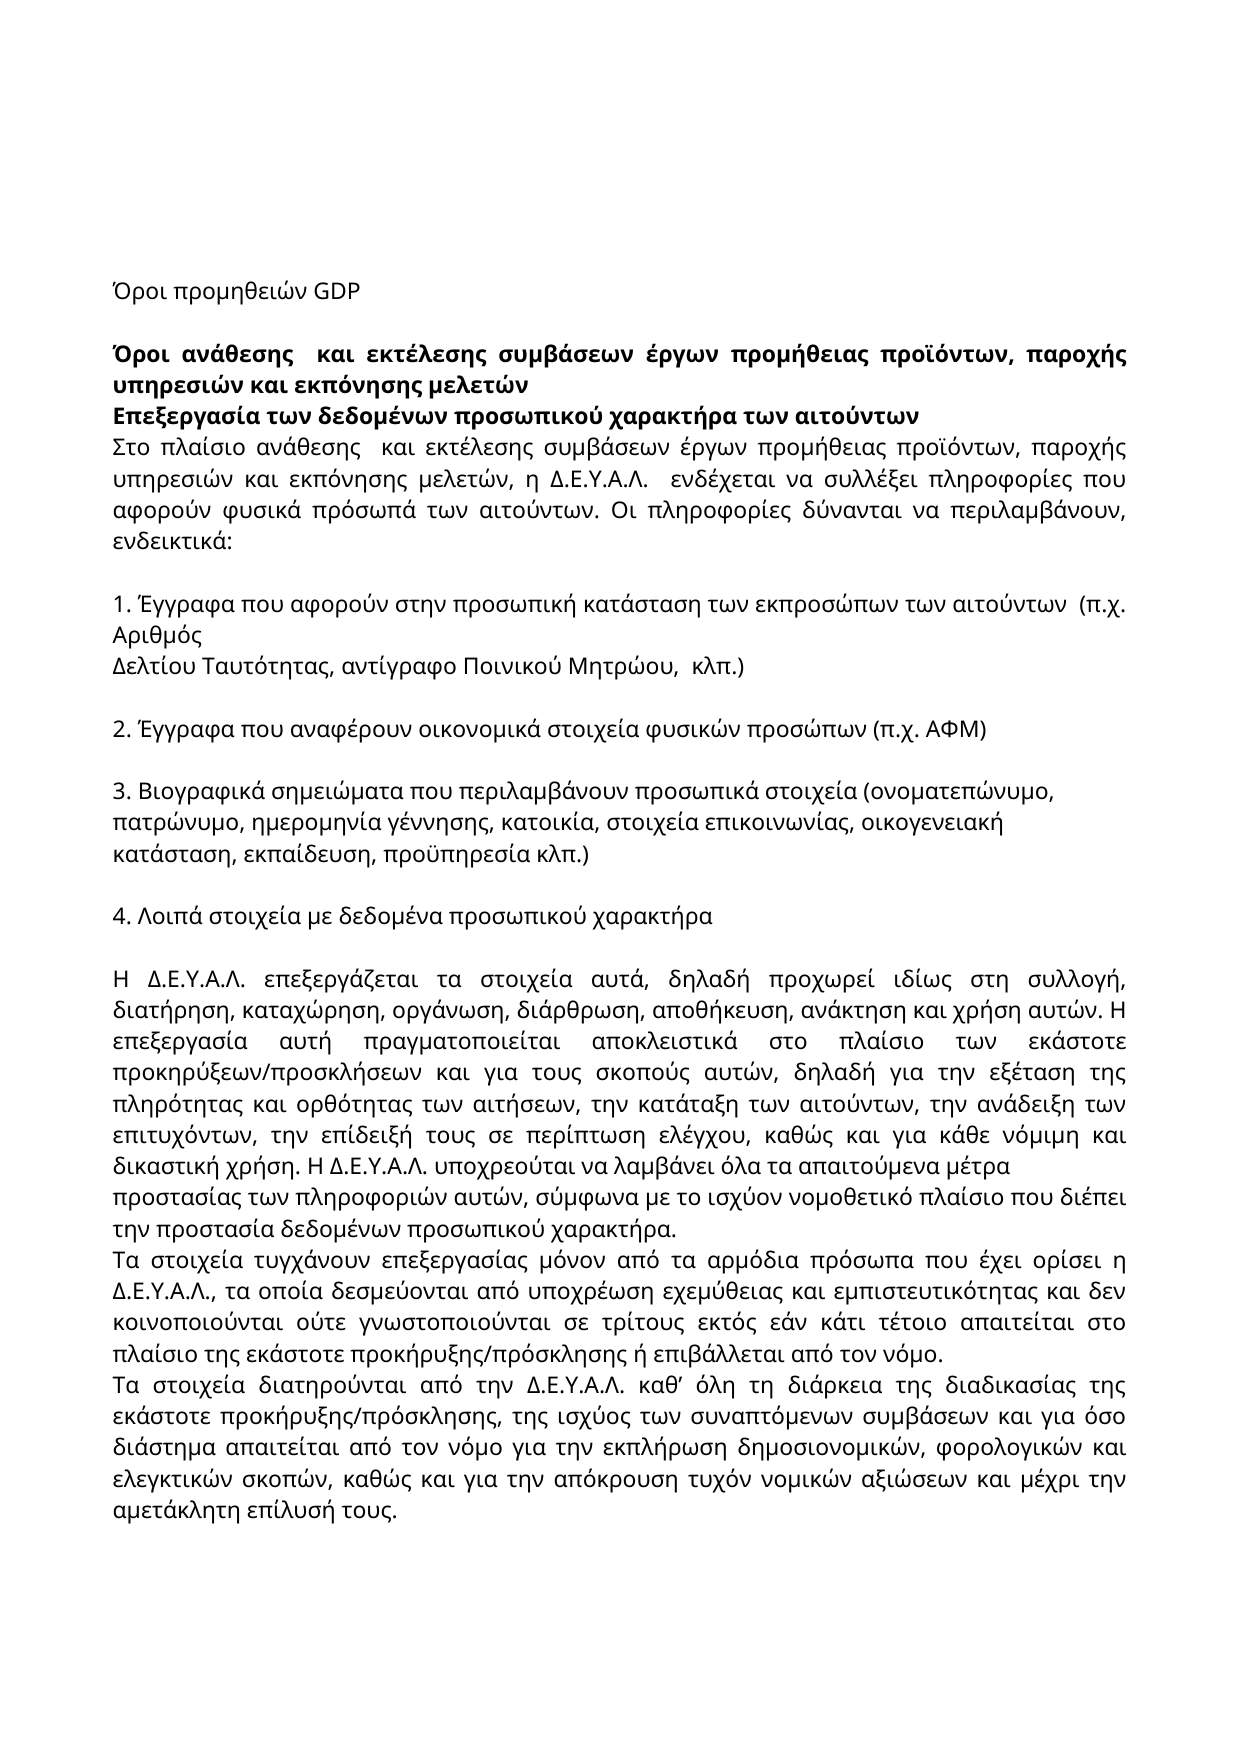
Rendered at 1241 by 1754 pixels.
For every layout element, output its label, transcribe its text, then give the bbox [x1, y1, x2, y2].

text Δελτίου Ταυτότητας, αντίγραφο Ποινικού Μητρώου, κλπ.) [112, 650, 1128, 681]
text Όροι ανάθεσης και εκτέλεσης συμβάσεων έργων προμήθειας προϊόντων, παροχής υπηρεσιών και εκπόνησης μελετών [112, 337, 1128, 400]
text Επεξεργασία των δεδομένων προσωπικού χαρακτήρα των αιτούντων [112, 400, 1128, 431]
text 3. Βιογραφικά σημειώματα που περιλαμβάνουν προσωπικά στοιχεία (ονοματεπώνυμο, [112, 775, 1128, 806]
text κατάσταση, εκπαίδευση, προϋπηρεσία κλπ.) [112, 837, 1128, 869]
text 2. Έγγραφα που αναφέρουν οικονομικά στοιχεία φυσικών προσώπων (π.χ. ΑΦΜ) [112, 712, 1128, 744]
text Η Δ.Ε.Υ.Α.Λ. επεξεργάζεται τα στοιχεία αυτά, δηλαδή προχωρεί ιδίως στη συλλογή, διατήρηση, καταχώρηση, οργάνωση, διάρθρωση, αποθήκευση, ανάκτηση και χρήση αυτών. Η επεξεργασία αυτή πραγματοποιείται αποκλειστικά στο πλαίσιο των εκάστοτε προκηρύξεων/προσκλήσεων και για τους σκοπούς αυτών, δηλαδή για την εξέταση της πληρότητας και ορθότητας των αιτήσεων, την κατάταξη των αιτούντων, την ανάδειξη των επιτυχόντων, την επίδειξή τους σε περίπτωση ελέγχου, καθώς και για κάθε νόμιμη και δικαστική χρήση. Η Δ.Ε.Υ.Α.Λ. υποχρεούται να λαμβάνει όλα τα απαιτούμενα μέτρα [112, 962, 1128, 1181]
text Όροι προμηθειών GDP [112, 275, 1128, 306]
text πατρώνυμο, ημερομηνία γέννησης, κατοικία, στοιχεία επικοινωνίας, οικογενειακή [112, 806, 1128, 837]
text 1. Έγγραφα που αφορούν στην προσωπική κατάσταση των εκπροσώπων των αιτούντων (π.χ. Αριθμός [112, 587, 1128, 650]
text 4. Λοιπά στοιχεία με δεδομένα προσωπικού χαρακτήρα [112, 900, 1128, 931]
text προστασίας των πληροφοριών αυτών, σύμφωνα με το ισχύον νομοθετικό πλαίσιο που διέπει την προστασία δεδομένων προσωπικού χαρακτήρα. [112, 1181, 1128, 1244]
text Τα στοιχεία τυγχάνουν επεξεργασίας μόνον από τα αρμόδια πρόσωπα που έχει ορίσει η Δ.Ε.Υ.Α.Λ., τα οποία δεσμεύονται από υποχρέωση εχεμύθειας και εμπιστευτικότητας και δεν κοινοποιούνται ούτε γνωστοποιούνται σε τρίτους εκτός εάν κάτι τέτοιο απαιτείται στο πλαίσιο της εκάστοτε προκήρυξης/πρόσκλησης ή επιβάλλεται από τον νόμο. [112, 1244, 1128, 1369]
text Στο πλαίσιο ανάθεσης και εκτέλεσης συμβάσεων έργων προμήθειας προϊόντων, παροχής υπηρεσιών και εκπόνησης μελετών, η Δ.Ε.Υ.Α.Λ. ενδέχεται να συλλέξει πληροφορίες που αφορούν φυσικά πρόσωπά των αιτούντων. Οι πληροφορίες δύνανται να περιλαμβάνουν, ενδεικτικά: [112, 431, 1128, 556]
text Τα στοιχεία διατηρούνται από την Δ.Ε.Υ.Α.Λ. καθ’ όλη τη διάρκεια της διαδικασίας της εκάστοτε προκήρυξης/πρόσκλησης, της ισχύος των συναπτόμενων συμβάσεων και για όσο διάστημα απαιτείται από τον νόμο για την εκπλήρωση δημοσιονομικών, φορολογικών και ελεγκτικών σκοπών, καθώς και για την απόκρουση τυχόν νομικών αξιώσεων και μέχρι την αμετάκλητη επίλυσή τους. [112, 1369, 1128, 1525]
